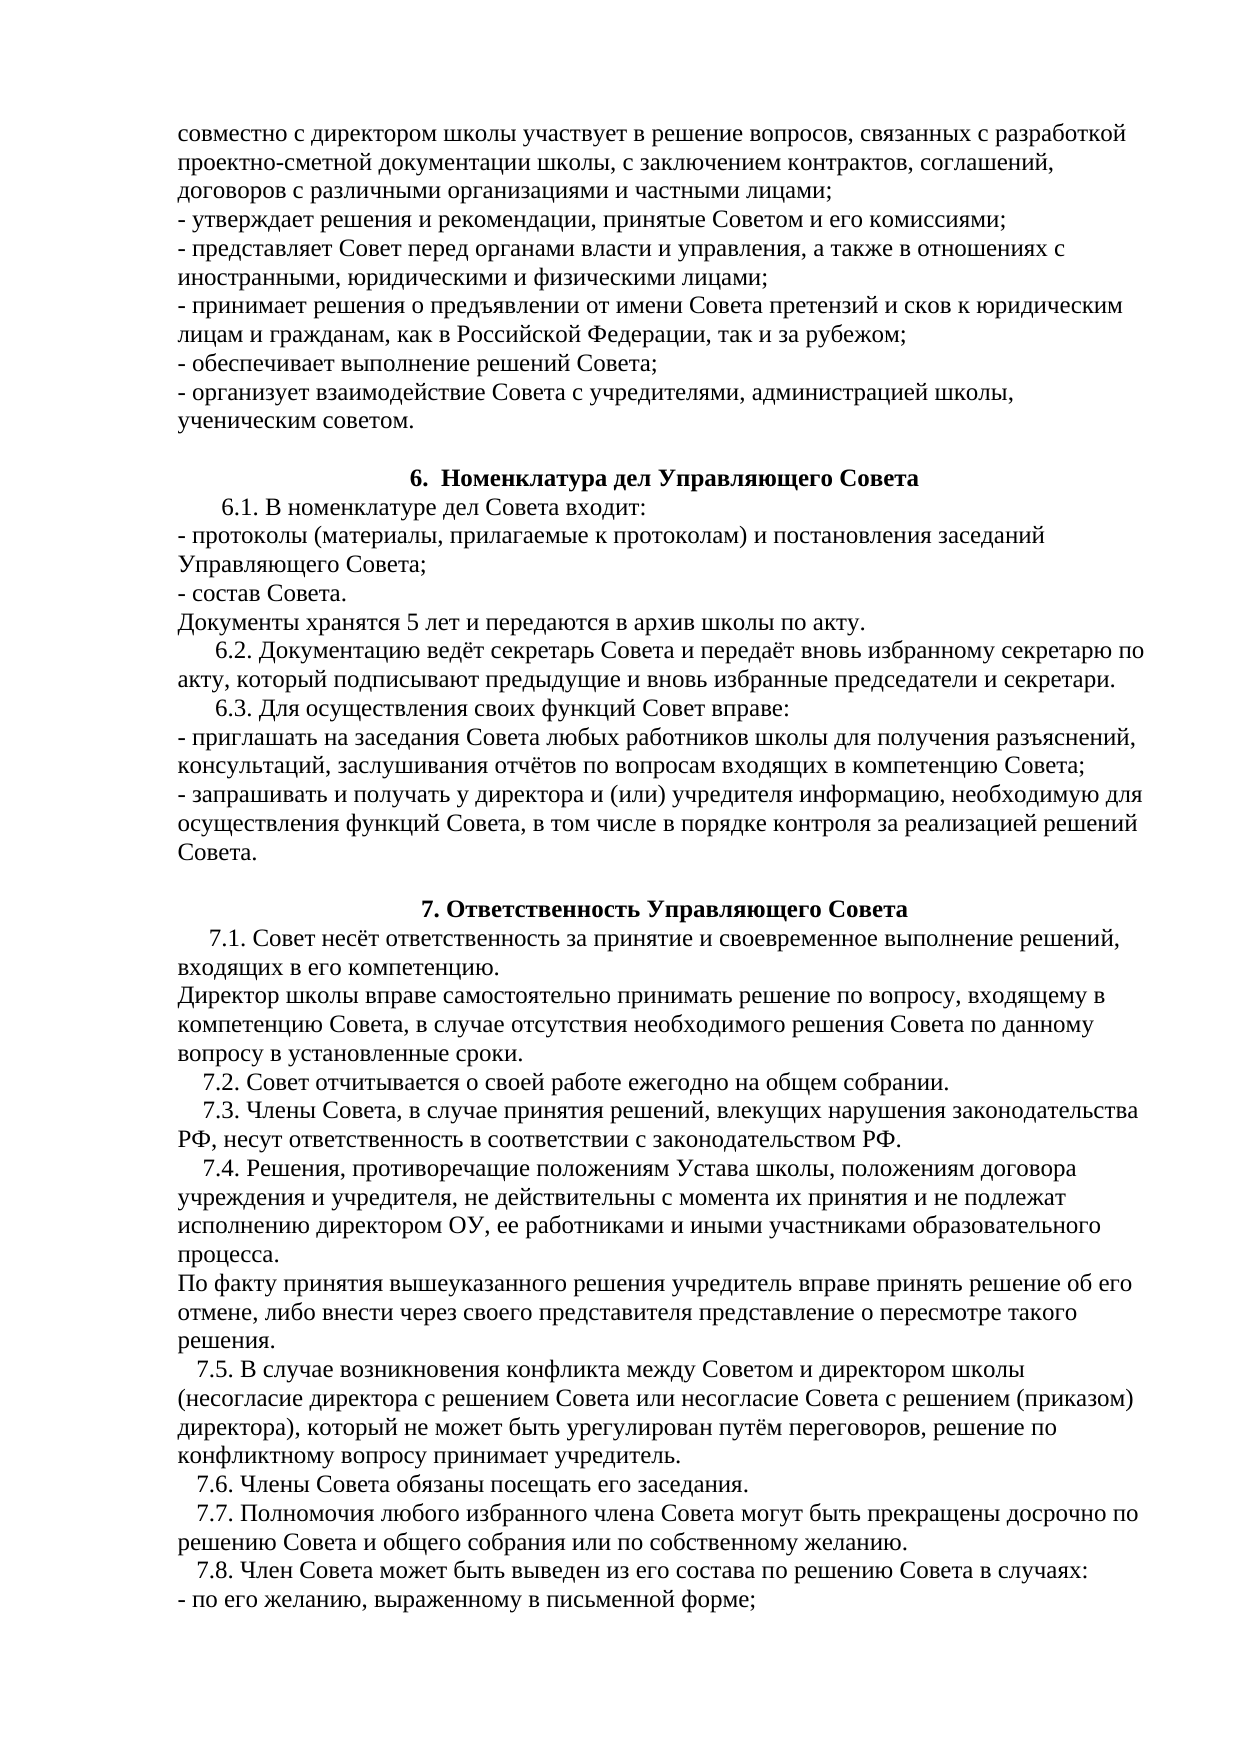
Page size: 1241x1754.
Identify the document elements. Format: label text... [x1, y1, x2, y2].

text - организует взаимодействие Совета с учредителями, администрацией школы, ученическим советом. [177, 377, 1152, 434]
text 6.2. Документацию ведёт секретарь Совета и передаёт вновь избранному секретарю по акту, который подписывают предыдущие и вновь избранные председатели и секретари. [177, 636, 1152, 693]
text 7.1. Совет несёт ответственность за принятие и своевременное выполнение решений, входящих в его компетенцию. [177, 923, 1152, 981]
text 7.8. Член Совета может быть выведен из его состава по решению Совета в случаях: [177, 1556, 1152, 1584]
text - утверждает решения и рекомендации, принятые Советом и его комиссиями; [177, 204, 1152, 233]
text Документы хранятся 5 лет и передаются в архив школы по акту. [177, 607, 1152, 636]
text Директор школы вправе самостоятельно принимать решение по вопросу, входящему в компетенцию Совета, в случае отсутствия необходимого решения Совета по данному вопросу в установленные сроки. [177, 981, 1152, 1067]
text - протоколы (материалы, прилагаемые к протоколам) и постановления заседаний Управляющего Совета; [177, 521, 1152, 578]
text 7.5. В случае возникновения конфликта между Советом и директором школы (несогласие директора с решением Совета или несогласие Совета с решением (приказом) директора), который не может быть урегулирован путём переговоров, решение по конфликтному вопросу принимает учредитель. [177, 1354, 1152, 1469]
text 6.3. Для осуществления своих функций Совет вправе: [177, 693, 1152, 722]
text - состав Совета. [177, 578, 1152, 607]
text 7.2. Совет отчитывается о своей работе ежегодно на общем собрании. [177, 1067, 1152, 1096]
text - принимает решения о предъявлении от имени Совета претензий и сков к юридическим лицам и гражданам, как в Российской Федерации, так и за рубежом; [177, 291, 1152, 348]
text - по его желанию, выраженному в письменной форме; [177, 1584, 1152, 1613]
text - обеспечивает выполнение решений Совета; [177, 348, 1152, 377]
text - запрашивать и получать у директора и (или) учредителя информацию, необходимую для осуществления функций Совета, в том числе в порядке контроля за реализацией решений Совета. [177, 779, 1152, 866]
text 7.6. Члены Совета обязаны посещать его заседания. [177, 1469, 1152, 1498]
text 7.4. Решения, противоречащие положениям Устава школы, положениям договора учреждения и учредителя, не действительны с момента их принятия и не подлежат исполнению директором ОУ, ее работниками и иными участниками образовательного процесса. [177, 1153, 1152, 1268]
text 7.7. Полномочия любого избранного члена Совета могут быть прекращены досрочно по решению Совета и общего собрания или по собственному желанию. [177, 1498, 1152, 1556]
text 7.3. Члены Совета, в случае принятия решений, влекущих нарушения законодательства РФ, несут ответственность в соответствии с законодательством РФ. [177, 1096, 1152, 1153]
text 6. Номенклатура дел Управляющего Совета [177, 463, 1152, 492]
text совместно с директором школы участвует в решение вопросов, связанных с разработкой проектно-сметной документации школы, с заключением контрактов, соглашений, договоров с различными организациями и частными лицами; [177, 118, 1152, 204]
text 6.1. В номенклатуре дел Совета входит: [177, 492, 1152, 521]
text По факту принятия вышеуказанного решения учредитель вправе принять решение об его отмене, либо внести через своего представителя представление о пересмотре такого решения. [177, 1268, 1152, 1354]
text - представляет Совет перед органами власти и управления, а также в отношениях с иностранными, юридическими и физическими лицами; [177, 233, 1152, 291]
text - приглашать на заседания Совета любых работников школы для получения разъяснений, консультаций, заслушивания отчётов по вопросам входящих в компетенцию Совета; [177, 722, 1152, 779]
text 7. Ответственность Управляющего Совета [177, 894, 1152, 923]
